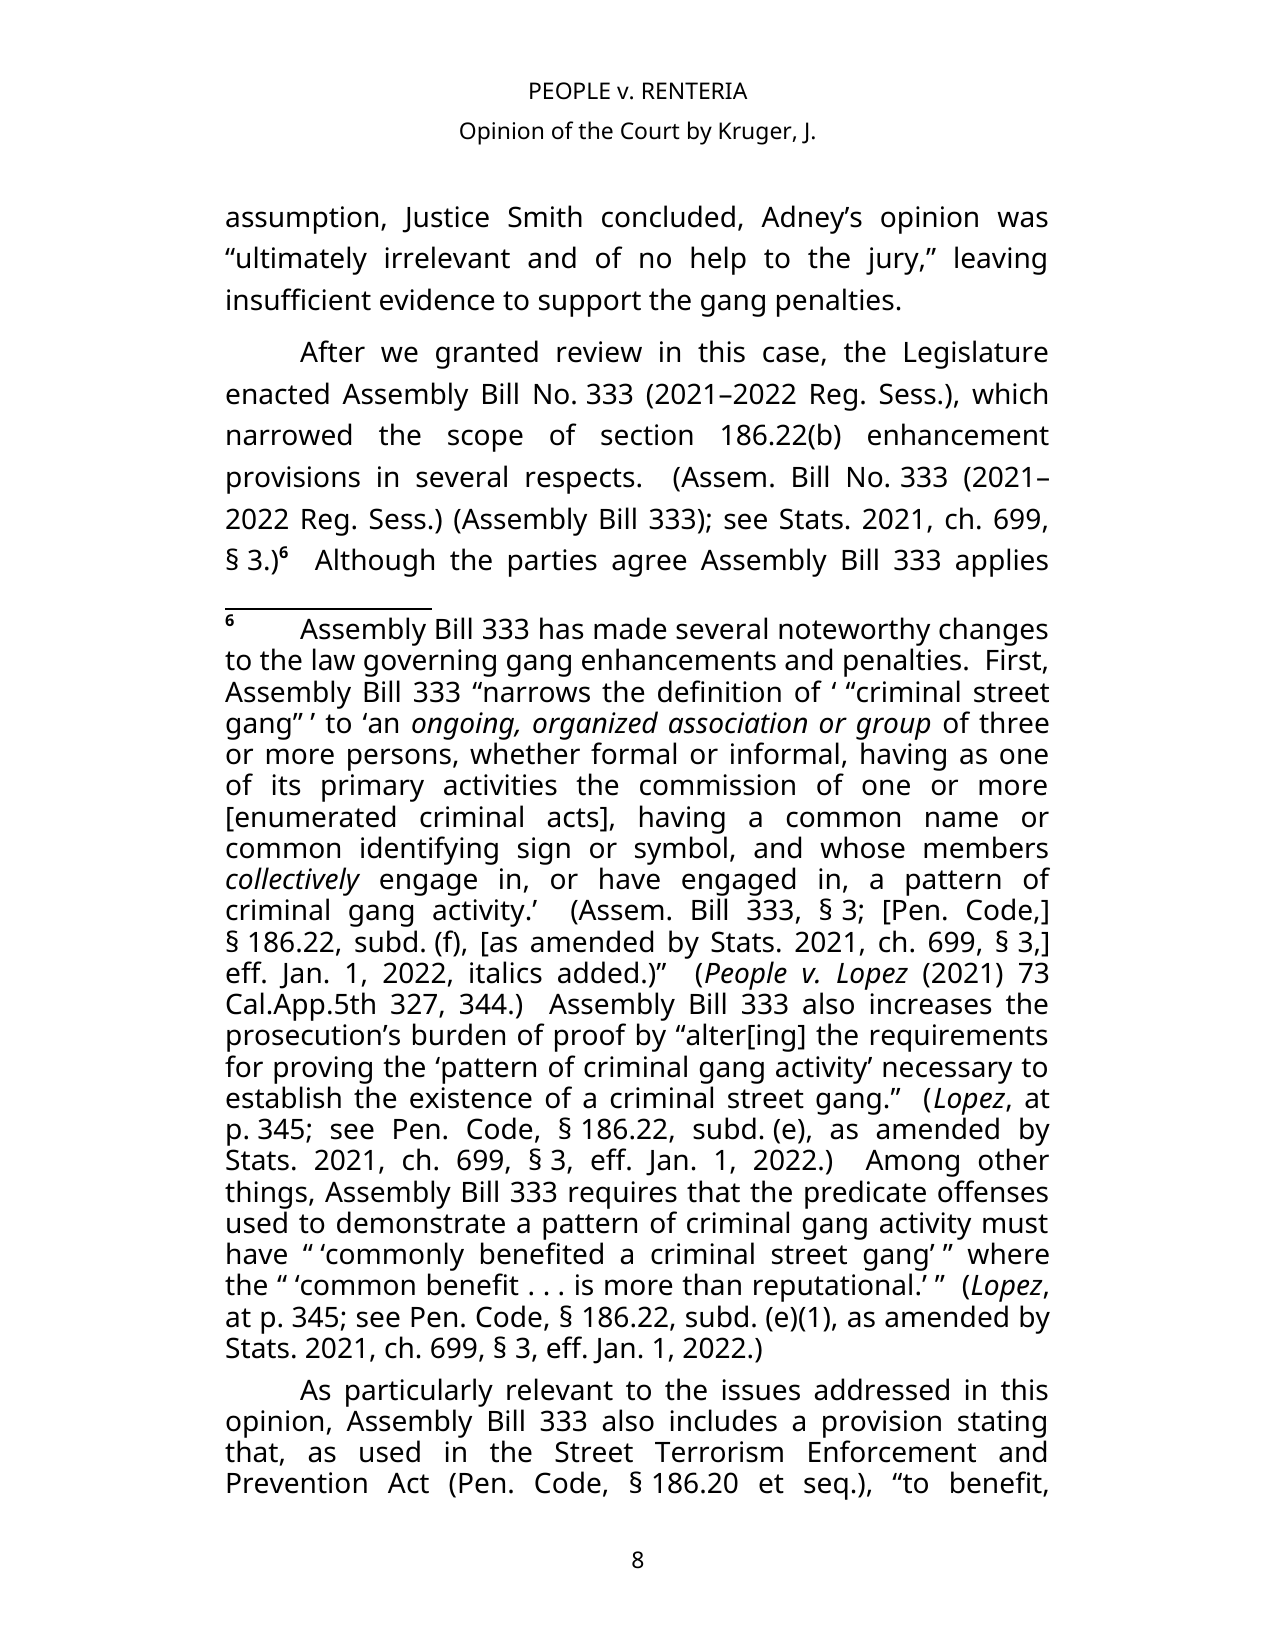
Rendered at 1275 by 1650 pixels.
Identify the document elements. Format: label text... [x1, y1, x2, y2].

text After we granted review in this case, the Legislature enacted Assembly Bill No. 333 (2021–2022 Reg. Sess.), which narrowed the scope of section 186.22(b) enhancement provisions in several respects. (Assem. Bill No. 333 (2021–2022 Reg. Sess.) (Assembly Bill 333); see Stats. 2021, ch. 699, § 3.) Although the parties agree Assembly Bill 333 applies retroactively to nonfinal cases, they disagree about the effect of Assembly Bill 333 on the gang penalties imposed on Renteria in this matter. We do not resolve this dispute because we conclude the evidence was not sufficient to sustain the gang penalties even under the law in effect at the time of Renteria’s trial. [225, 329, 1050, 579]
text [225, 194, 1050, 319]
